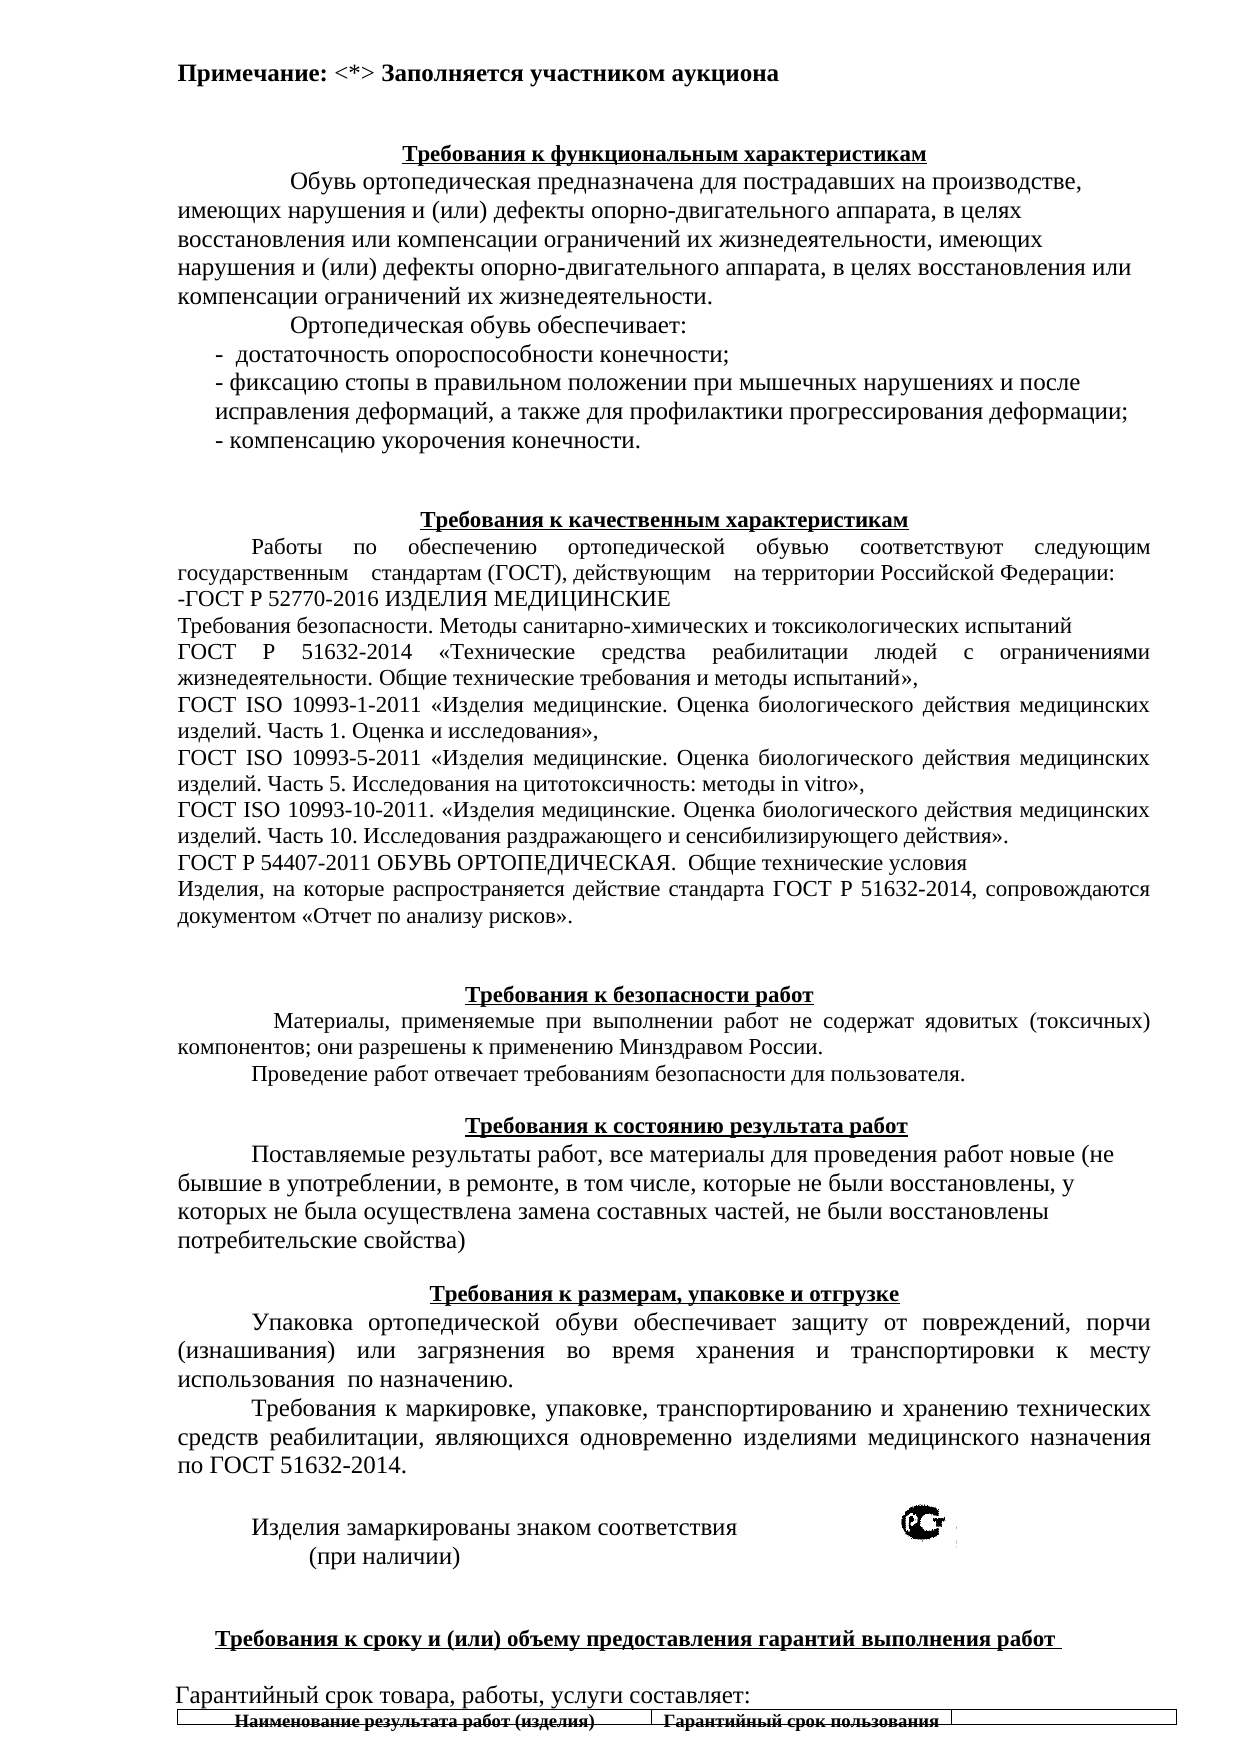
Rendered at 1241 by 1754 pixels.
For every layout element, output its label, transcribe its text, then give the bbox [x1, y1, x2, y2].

text Ортопедическая обувь обеспечивает: [177, 310, 1152, 339]
text Примечание: <*> Заполняется участником аукциона [177, 58, 1152, 87]
text Требования к маркировке, упаковке, транспортированию и хранению технических средств реабилитации, являющихся одновременно изделиями медицинского назначения по ГОСТ 51632-2014. [177, 1393, 1152, 1479]
picture [899, 1497, 957, 1550]
text Материалы, применяемые при выполнении работ не содержат ядовитых (токсичных) компонентов; они разрешены к применению Минздравом России. [177, 1007, 1152, 1060]
text Требования к безопасности работ [158, 981, 1152, 1007]
text (при наличии) [177, 1541, 1152, 1570]
text - фиксацию стопы в правильном положении при мышечных нарушениях и после исправления деформаций, а также для профилактики прогрессирования деформации; [215, 367, 1152, 425]
text Требования к качественным характеристикам [158, 506, 1152, 533]
table_header Наименование результата работ (изделия) [178, 1710, 651, 1724]
text Требования к состоянию результата работ [158, 1112, 1152, 1139]
text ГОСТ Р 54407-2011 ОБУВЬ ОРТОПЕДИЧЕСКАЯ. Общие технические условия [177, 849, 1152, 875]
text Требования к сроку и (или) объему предоставления гарантий выполнения работ [177, 1625, 1152, 1651]
text ГОСТ ISO 10993-10-2011. «Изделия медицинские. Оценка биологического действия медицинских изделий. Часть 10. Исследования раздражающего и сенсибилизирующего действия». [177, 796, 1152, 849]
text - достаточность опороспособности конечности; [215, 339, 1152, 367]
text Работы по обеспечению ортопедической обувью соответствуют следующим государственным стандартам (ГОСТ), действующим на территории Российской Федерации: [177, 533, 1152, 585]
text ГОСТ Р 51632-2014 «Технические средства реабилитации людей с ограничениями жизнедеятельности. Общие технические требования и методы испытаний», [177, 638, 1152, 691]
text Требования к размерам, упаковке и отгрузке [177, 1280, 1152, 1307]
text -ГОСТ Р 52770-2016 ИЗДЕЛИЯ МЕДИЦИНСКИЕ [177, 585, 1152, 612]
text ГОСТ ISO 10993-5-2011 «Изделия медицинские. Оценка биологического действия медицинских изделий. Часть 5. Исследования на цитотоксичность: методы in vitro», [177, 743, 1152, 796]
text Изделия замаркированы знаком соответствия [177, 1479, 1152, 1541]
text Поставляемые результаты работ, все материалы для проведения работ новые (не бывшие в употреблении, в ремонте, в том числе, которые не были восстановлены, у которых не была осуществлена замена составных частей, не были восстановлены потребительские свойства) [177, 1139, 1152, 1254]
text Изделия, на которые распространяется действие стандарта ГОСТ Р 51632-2014, сопровождаются документом «Отчет по анализу рисков». [177, 875, 1152, 928]
text Проведение работ отвечает требованиям безопасности для пользователя. [177, 1060, 1152, 1086]
text Обувь ортопедическая предназначена для пострадавших на производстве, имеющих нарушения и (или) дефекты опорно-двигательного аппарата, в целях восстановления или компенсации ограничений их жизнедеятельности, имеющих нарушения и (или) дефекты опорно-двигательного аппарата, в целях восстановления или компенсации ограничений их жизнедеятельности. [177, 166, 1152, 310]
text Требования безопасности. Методы санитарно-химических и токсикологических испытаний [177, 612, 1152, 638]
text Требования к функциональным характеристикам [177, 140, 1152, 166]
table_header Гарантийный срок пользования [652, 1710, 951, 1724]
text ГОСТ ISO 10993-1-2011 «Изделия медицинские. Оценка биологического действия медицинских изделий. Часть 1. Оценка и исследования», [177, 691, 1152, 743]
text Гарантийный срок товара, работы, услуги составляет: [175, 1680, 1152, 1709]
text - компенсацию укорочения конечности. [215, 425, 1152, 454]
text Упаковка ортопедической обуви обеспечивает защиту от повреждений, порчи (изнашивания) или загрязнения во время хранения и транспортировки к месту использования по назначению. [177, 1307, 1152, 1393]
